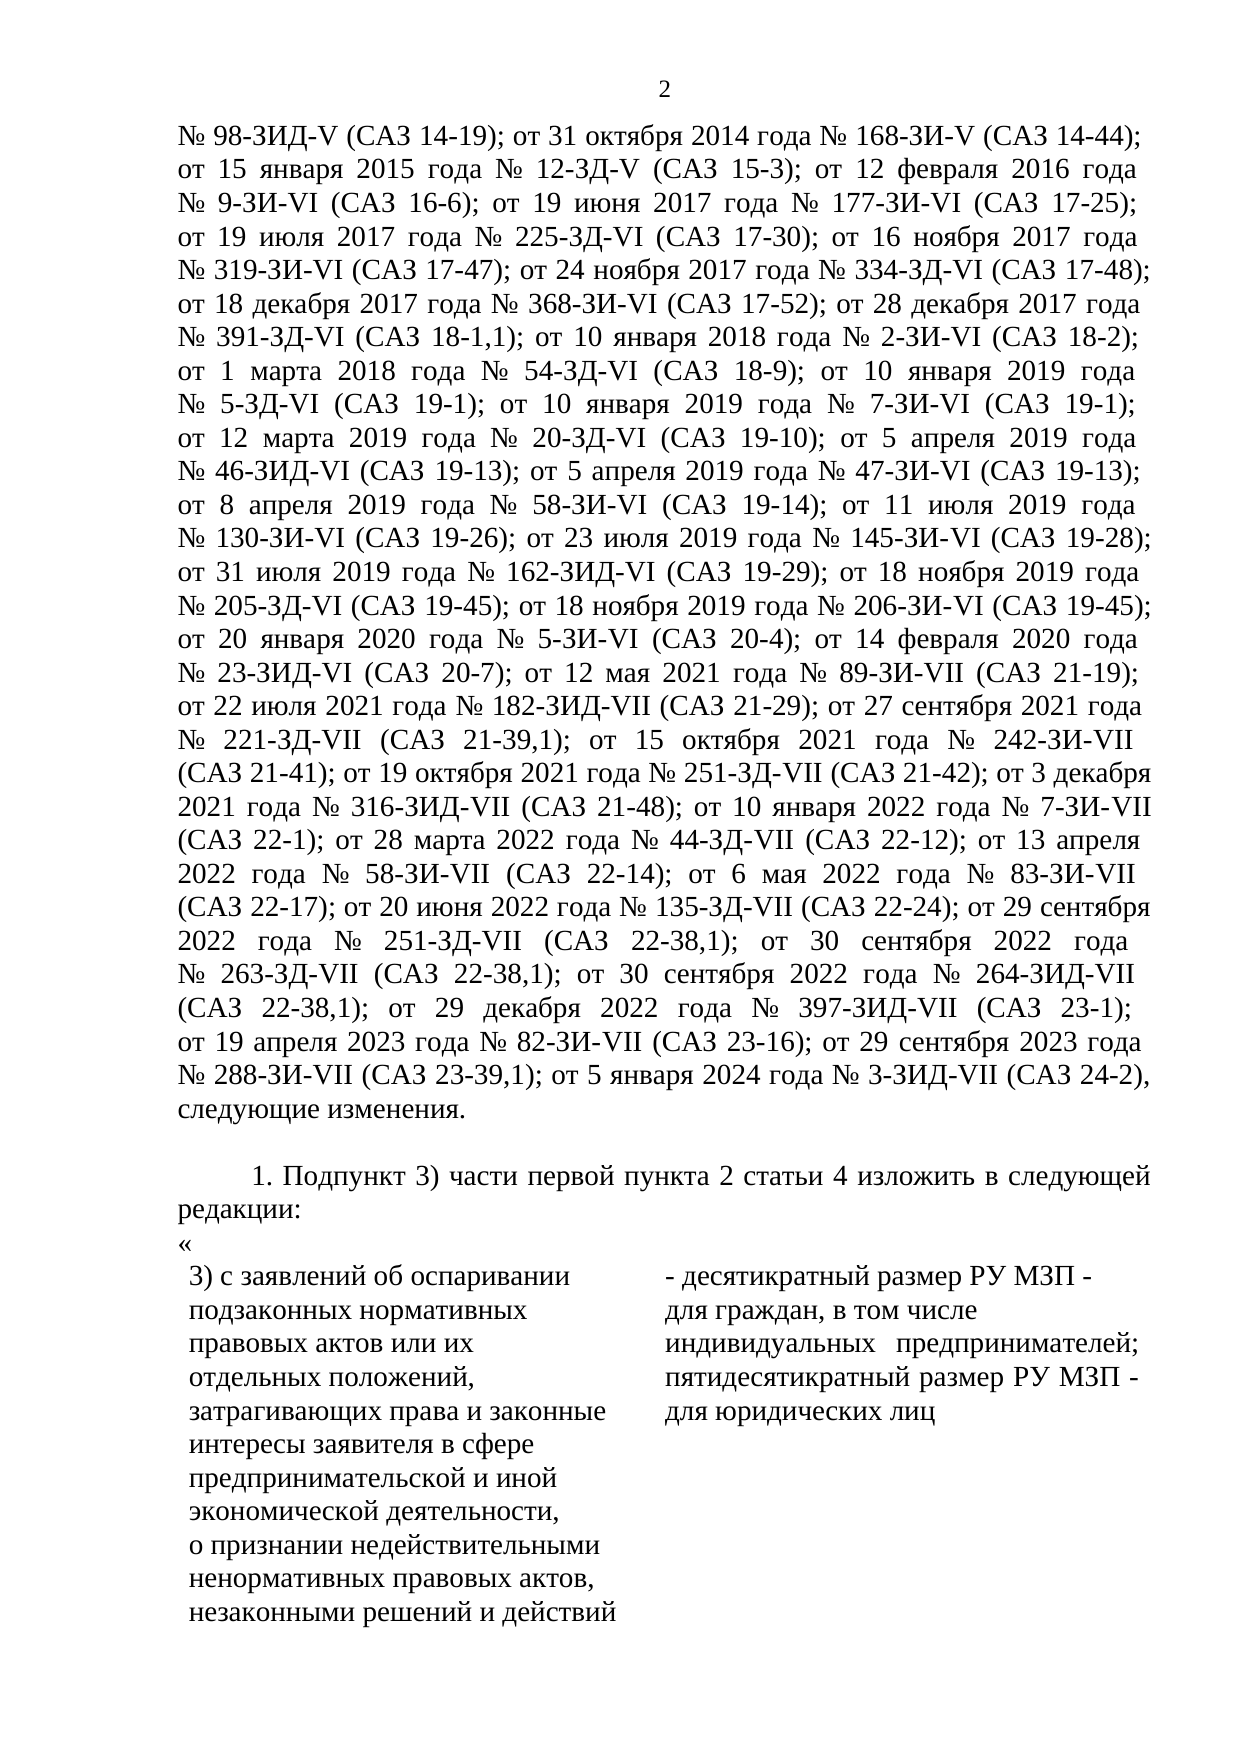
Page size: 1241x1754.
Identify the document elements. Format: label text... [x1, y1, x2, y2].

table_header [649, 1259, 1151, 1627]
text 1. Подпункт 3) части первой пункта 2 статьи 4 изложить в следующей редакции: [177, 1158, 1152, 1225]
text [177, 118, 1152, 1124]
text « [177, 1225, 1152, 1258]
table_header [177, 1259, 649, 1627]
